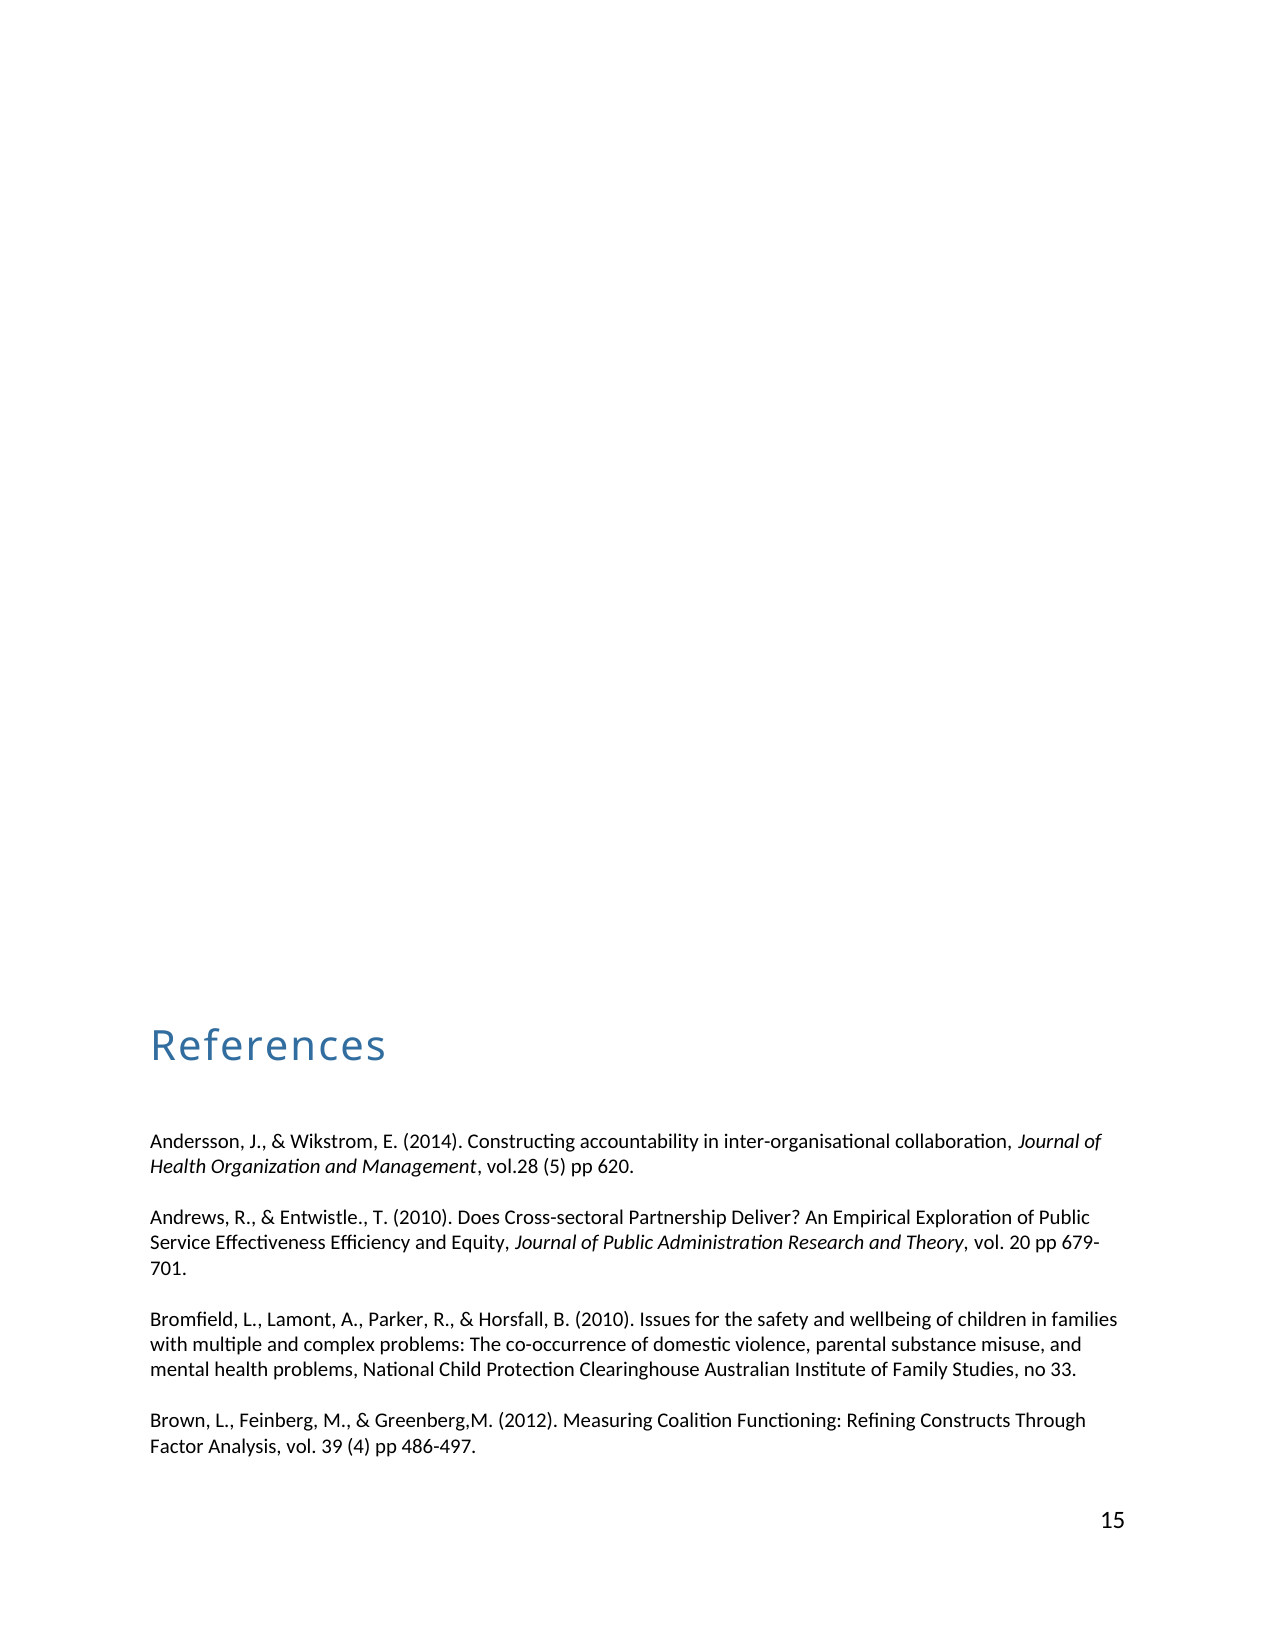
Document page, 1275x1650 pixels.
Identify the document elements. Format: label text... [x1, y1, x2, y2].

subtitle References [150, 1016, 1125, 1073]
text Andersson, J., & Wikstrom, E. (2014). Constructing accountability in inter-organisational collaboration, Journal of Health Organization and Management, vol.28 (5) pp 620. [150, 1128, 1125, 1179]
text Bromfield, L., Lamont, A., Parker, R., & Horsfall, B. (2010). Issues for the safety and wellbeing of children in families with multiple and complex problems: The co-occurrence of domestic violence, parental substance misuse, and mental health problems, National Child Protection Clearinghouse Australian Institute of Family Studies, no 33. [150, 1306, 1125, 1382]
text Brown, L., Feinberg, M., & Greenberg,M. (2012). Measuring Coalition Functioning: Refining Constructs Through Factor Analysis, vol. 39 (4) pp 486-497. [150, 1407, 1125, 1458]
text Andrews, R., & Entwistle., T. (2010). Does Cross-sectoral Partnership Deliver? An Empirical Exploration of Public Service Effectiveness Efficiency and Equity, Journal of Public Administration Research and Theory, vol. 20 pp 679-701. [150, 1204, 1125, 1280]
